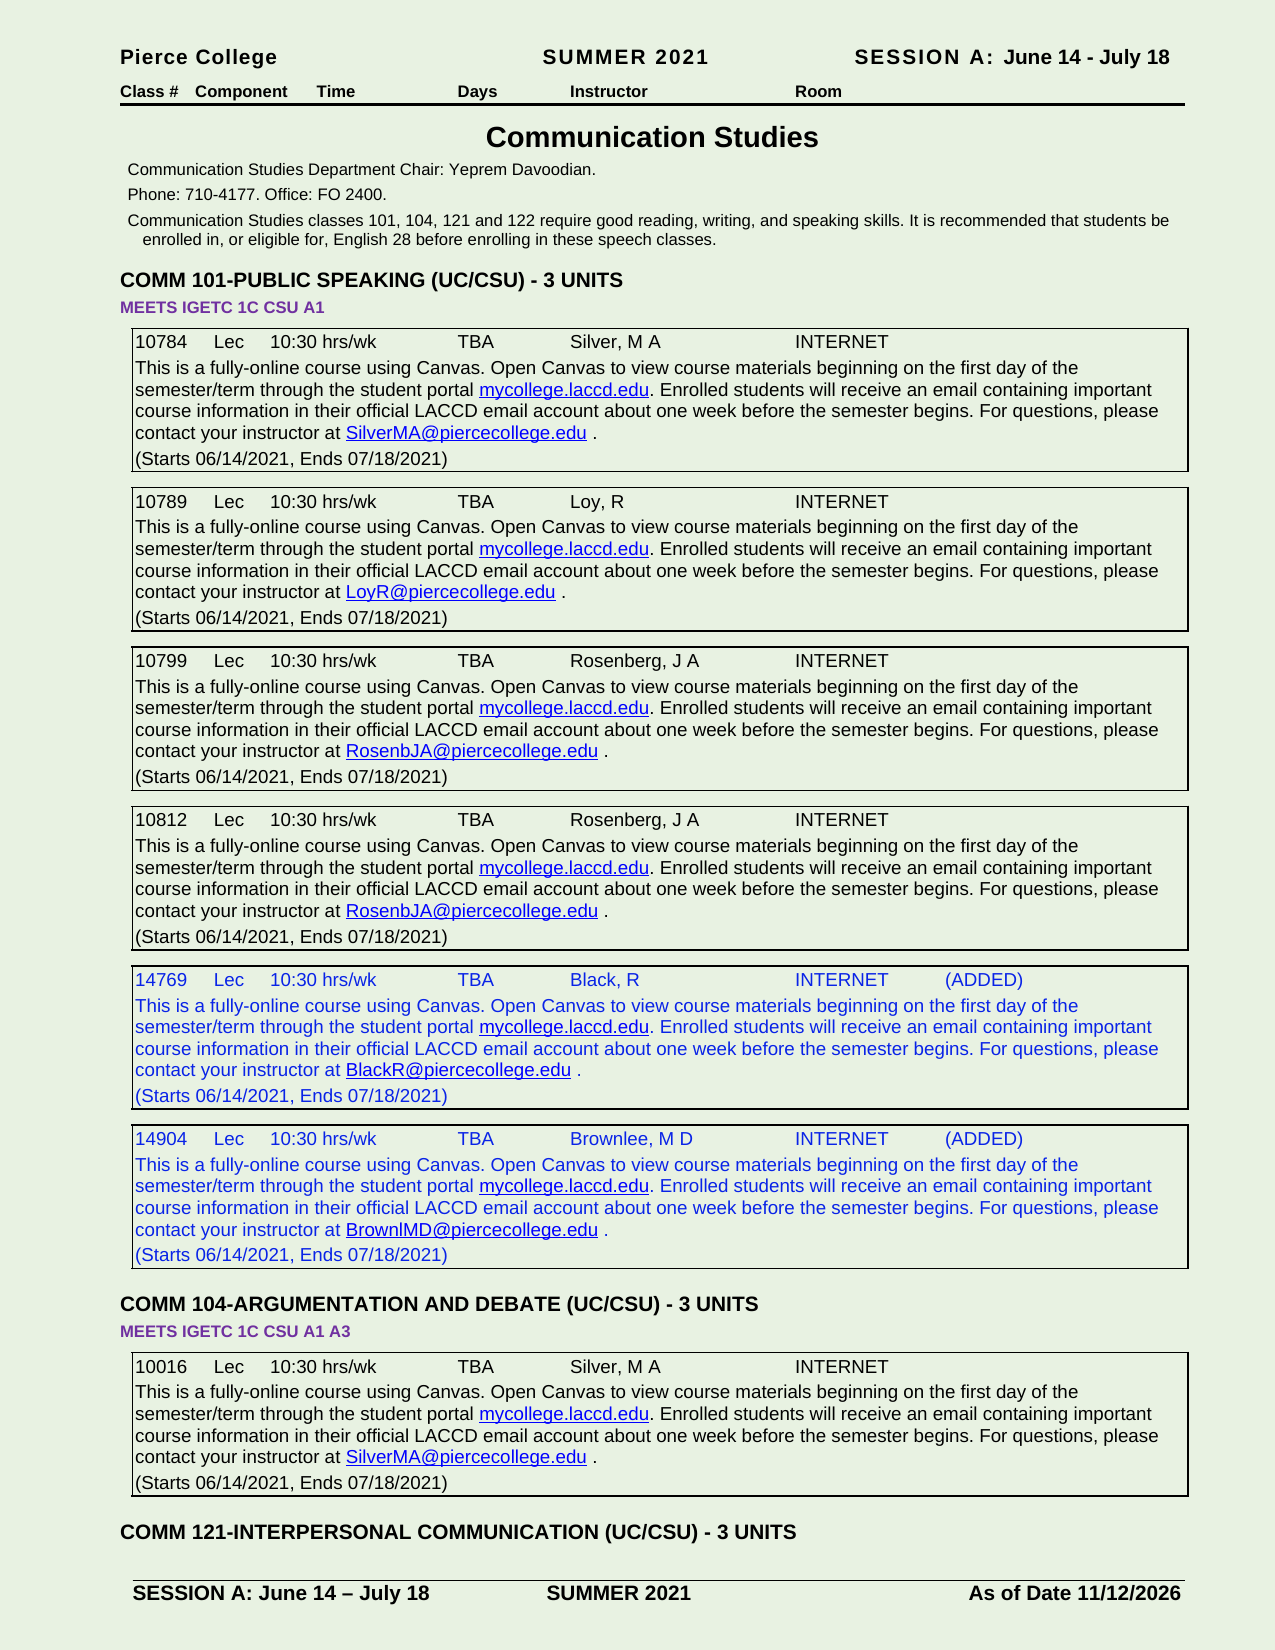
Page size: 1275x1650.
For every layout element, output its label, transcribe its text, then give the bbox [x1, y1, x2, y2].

text This is a fully-online course using Canvas. Open Canvas to view course materials beginning on the first day of the semester/term through the student portal mycollege.laccd.edu. Enrolled students will receive an email containing important course information in their official LACCD email account about one week before the semester begins. For questions, please contact your instructor at SilverMA@piercecollege.edu . [133, 1378, 1187, 1467]
text Communication Studies Department Chair: Yeprem Davoodian. [127, 160, 1185, 179]
text Phone: 710-4177. Office: FO 2400. [127, 185, 1185, 204]
text 14904 Lec 10:30 hrs/wk TBA Brownlee, M D INTERNET (ADDED) [133, 1126, 1187, 1149]
text (Starts 06/14/2021, Ends 07/18/2021) [133, 1468, 1187, 1495]
text Meets IGETC 1C CSU A1 [120, 298, 1185, 317]
text 10789 Lec 10:30 hrs/wk TBA Loy, R INTERNET [133, 488, 1187, 512]
text Meets IGETC 1C CSU A1 A3 [120, 1322, 1185, 1341]
text 10812 Lec 10:30 hrs/wk TBA Rosenberg, J A INTERNET [133, 807, 1187, 831]
text 10799 Lec 10:30 hrs/wk TBA Rosenberg, J A INTERNET [133, 648, 1187, 671]
text (Starts 06/14/2021, Ends 07/18/2021) [133, 922, 1187, 949]
text This is a fully-online course using Canvas. Open Canvas to view course materials beginning on the first day of the semester/term through the student portal mycollege.laccd.edu. Enrolled students will receive an email containing important course information in their official LACCD email account about one week before the semester begins. For questions, please contact your instructor at BlackR@piercecollege.edu . [133, 991, 1187, 1081]
subtitle Communication Studies [120, 120, 1185, 153]
text This is a fully-online course using Canvas. Open Canvas to view course materials beginning on the first day of the semester/term through the student portal mycollege.laccd.edu. Enrolled students will receive an email containing important course information in their official LACCD email account about one week before the semester begins. For questions, please contact your instructor at RosenbJA@piercecollege.edu . [133, 831, 1187, 921]
text (Starts 06/14/2021, Ends 07/18/2021) [133, 444, 1187, 471]
text This is a fully-online course using Canvas. Open Canvas to view course materials beginning on the first day of the semester/term through the student portal mycollege.laccd.edu. Enrolled students will receive an email containing important course information in their official LACCD email account about one week before the semester begins. For questions, please contact your instructor at SilverMA@piercecollege.edu . [133, 353, 1187, 443]
text This is a fully-online course using Canvas. Open Canvas to view course materials beginning on the first day of the semester/term through the student portal mycollege.laccd.edu. Enrolled students will receive an email containing important course information in their official LACCD email account about one week before the semester begins. For questions, please contact your instructor at RosenbJA@piercecollege.edu . [133, 672, 1187, 762]
text (Starts 06/14/2021, Ends 07/18/2021) [133, 1081, 1187, 1108]
text 10016 Lec 10:30 hrs/wk TBA Silver, M A INTERNET [133, 1353, 1187, 1377]
text (Starts 06/14/2021, Ends 07/18/2021) [133, 762, 1187, 790]
text Communication Studies classes 101, 104, 121 and 122 require good reading, writing, and speaking skills. It is recommended that students be enrolled in, or eligible for, English 28 before enrolling in these speech classes. [127, 211, 1185, 249]
text This is a fully-online course using Canvas. Open Canvas to view course materials beginning on the first day of the semester/term through the student portal mycollege.laccd.edu. Enrolled students will receive an email containing important course information in their official LACCD email account about one week before the semester begins. For questions, please contact your instructor at LoyR@piercecollege.edu . [133, 513, 1187, 602]
text (Starts 06/14/2021, Ends 07/18/2021) [133, 1241, 1187, 1268]
text (Starts 06/14/2021, Ends 07/18/2021) [133, 603, 1187, 630]
text 14769 Lec 10:30 hrs/wk TBA Black, R INTERNET (ADDED) [133, 967, 1187, 990]
title COMM 104-Argumentation And Debate (UC/CSU) - 3 Units [120, 1292, 1185, 1316]
text This is a fully-online course using Canvas. Open Canvas to view course materials beginning on the first day of the semester/term through the student portal mycollege.laccd.edu. Enrolled students will receive an email containing important course information in their official LACCD email account about one week before the semester begins. For questions, please contact your instructor at BrownlMD@piercecollege.edu . [133, 1150, 1187, 1240]
title COMM 121-Interpersonal Communication (UC/CSU) - 3 Units [120, 1519, 1185, 1543]
text 10784 Lec 10:30 hrs/wk TBA Silver, M A INTERNET [133, 329, 1187, 353]
title COMM 101-Public Speaking (UC/CSU) - 3 Units [120, 268, 1185, 292]
